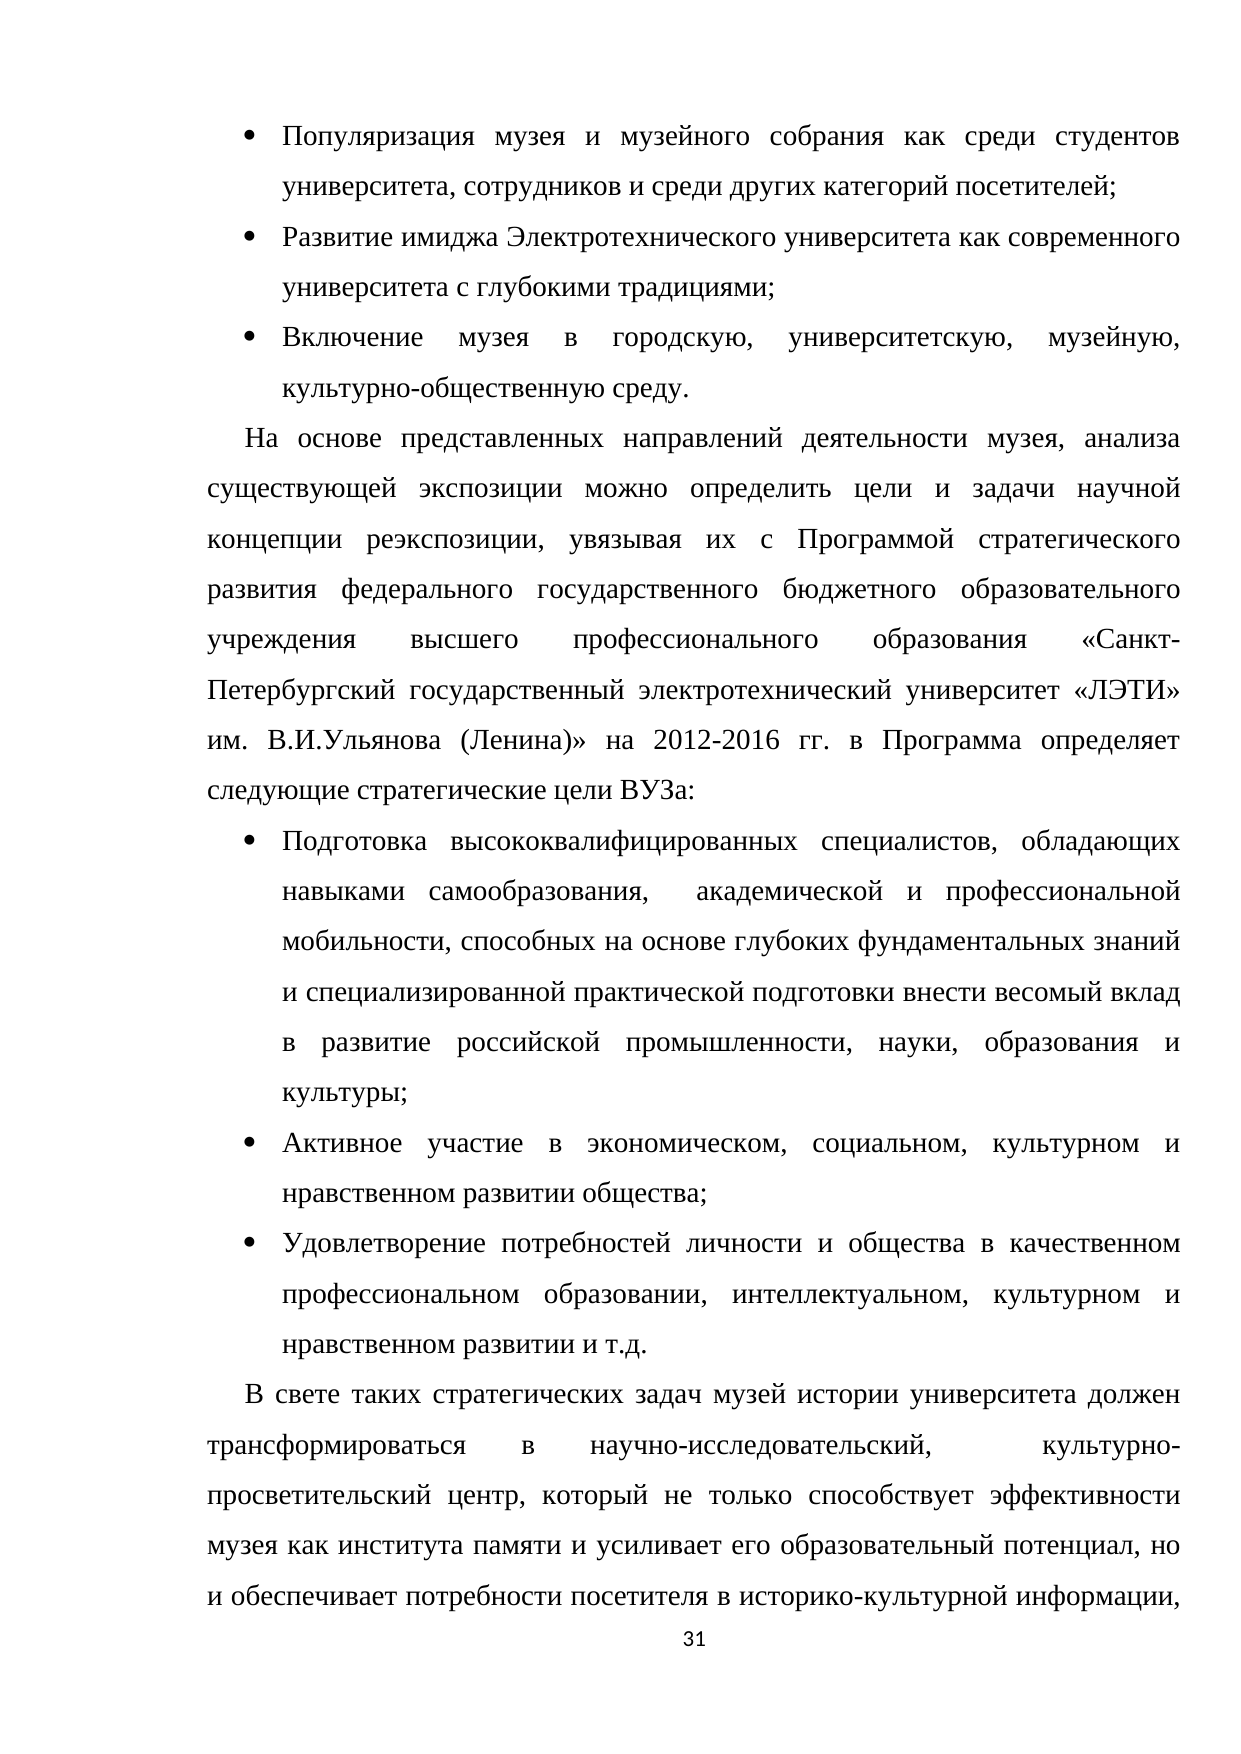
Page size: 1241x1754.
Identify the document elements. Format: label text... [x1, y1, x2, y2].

list Активное участие в экономическом, социальном, культурном и нравственном развитии общества; [244, 1125, 1181, 1209]
list Включение музея в городскую, университетскую, музейную, культурно-общественную среду. [244, 319, 1181, 403]
list Удовлетворение потребностей личности и общества в качественном профессиональном образовании, интеллектуальном, культурном и нравственном развитии и т.д. [244, 1226, 1181, 1360]
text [207, 1377, 1181, 1611]
text На основе представленных направлений деятельности музея, анализа существующей экспозиции можно определить цели и задачи научной концепции реэкспозиции, увязывая их с Программой стратегического развития федерального государственного бюджетного образовательного учреждения высшего профессионального образования «Санкт-Петербургский государственный электротехнический университет «ЛЭТИ» им. В.И.Ульянова (Ленина)» на 2012-2016 гг. в Программа определяет следующие стратегические цели ВУЗа: [207, 420, 1181, 806]
list Популяризация музея и музейного собрания как среди студентов университета, сотрудников и среди других категорий посетителей; [244, 118, 1181, 202]
list Подготовка высококвалифицированных специалистов, обладающих навыками самообразования, академической и профессиональной мобильности, способных на основе глубоких фундаментальных знаний и специализированной практической подготовки внести весомый вклад в развитие российской промышленности, науки, образования и культуры; [244, 823, 1181, 1108]
list Развитие имиджа Электротехнического университета как современного университета с глубокими традициями; [244, 219, 1181, 303]
